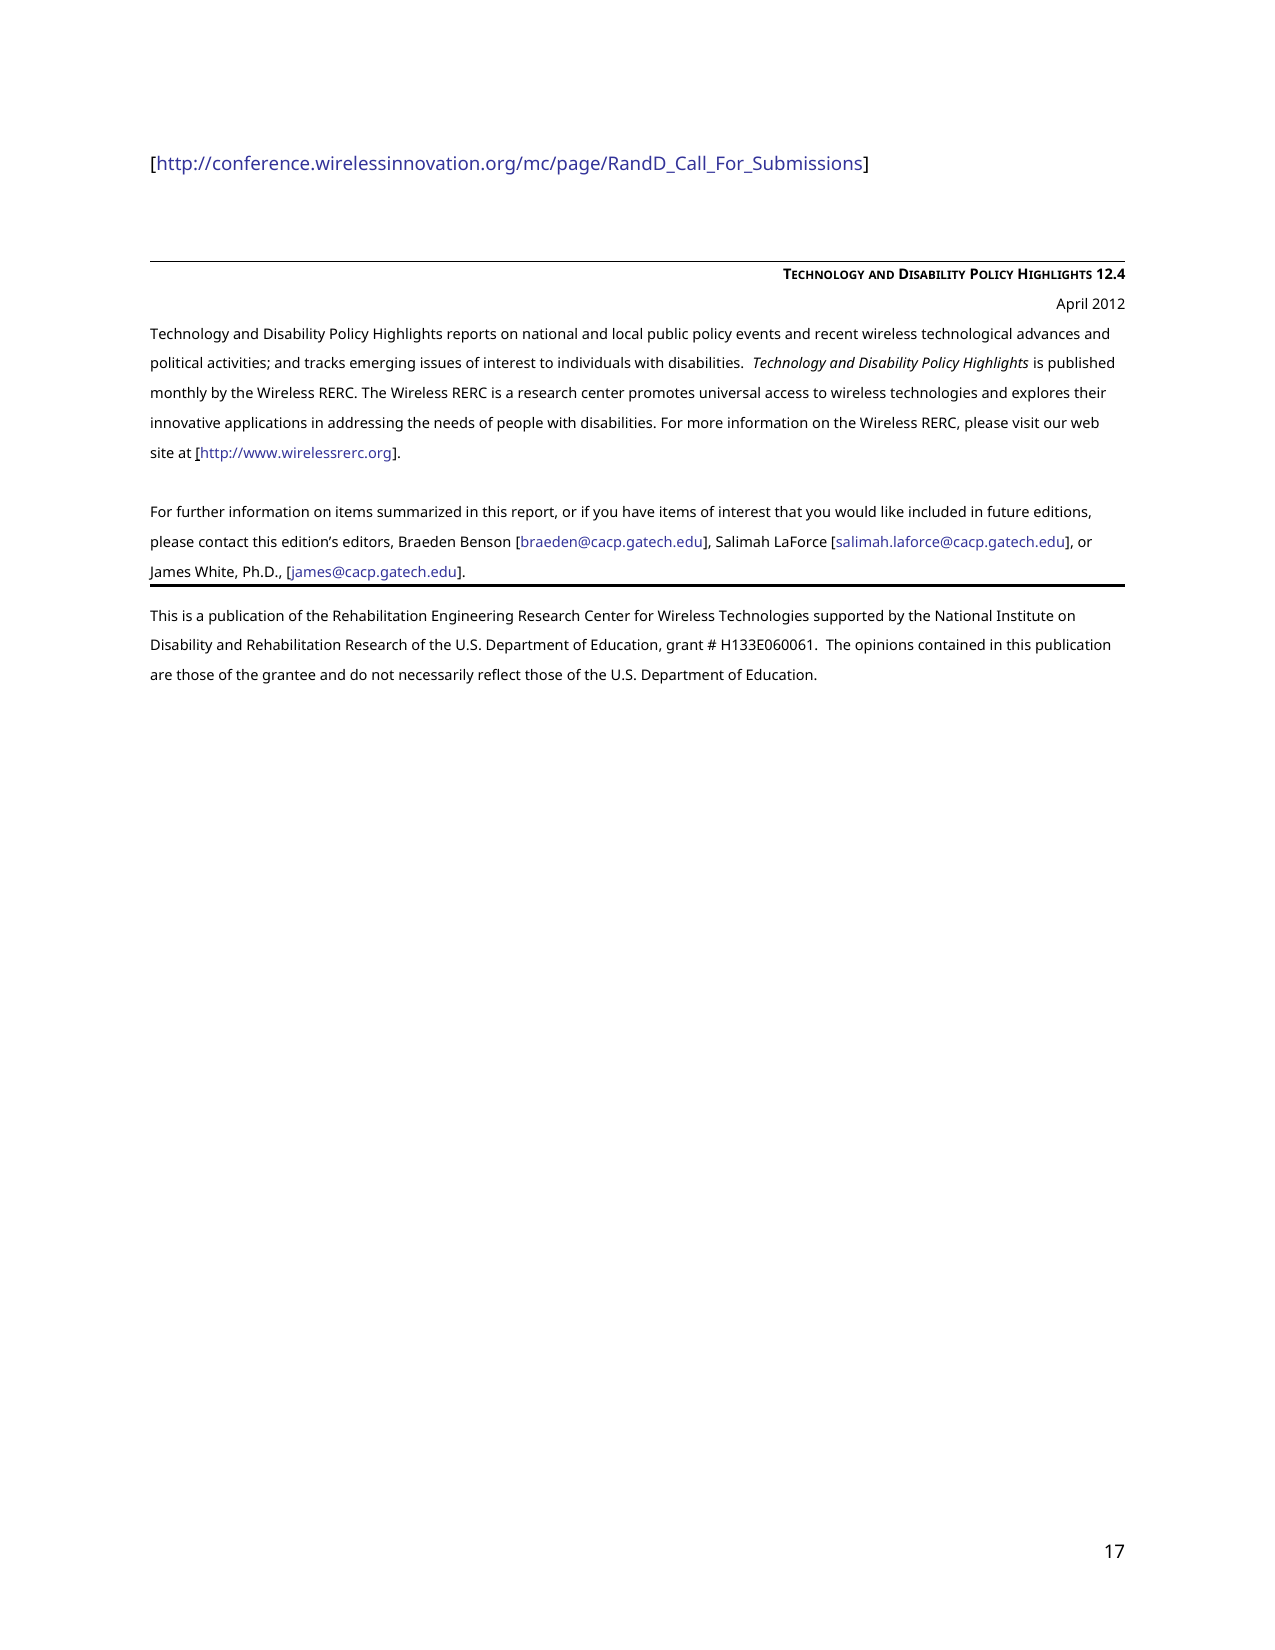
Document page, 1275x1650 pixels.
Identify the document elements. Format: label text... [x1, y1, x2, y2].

text April 2012 [150, 294, 1125, 314]
text For further information on items summarized in this report, or if you have items of interest that you would like included in future editions, please contact this edition’s editors, Braeden Benson [braeden@cacp.gatech.edu], Salimah LaForce [salimah.laforce@cacp.gatech.edu], or James White, Ph.D., [james@cacp.gatech.edu]. [150, 502, 1125, 584]
text Technology and Disability Policy Highlights 12.4 [150, 262, 1125, 284]
text Technology and Disability Policy Highlights reports on national and local public policy events and recent wireless technological advances and political activities; and tracks emerging issues of interest to individuals with disabilities. Technology and Disability Policy Highlights is published monthly by the Wireless RERC. The Wireless RERC is a research center promotes universal access to wireless technologies and explores their innovative applications in addressing the needs of people with disabilities. For more information on the Wireless RERC, please visit our web site at [http://www.wirelessrerc.org]. [150, 323, 1125, 463]
text This is a publication of the Rehabilitation Engineering Research Center for Wireless Technologies supported by the National Institute on Disability and Rehabilitation Research of the U.S. Department of Education, grant # H133E060061. The opinions contained in this publication are those of the grantee and do not necessarily reflect those of the U.S. Department of Education. [150, 605, 1125, 685]
text [http://conference.wirelessinnovation.org/mc/page/RandD_Call_For_Submissions] [150, 150, 1125, 176]
